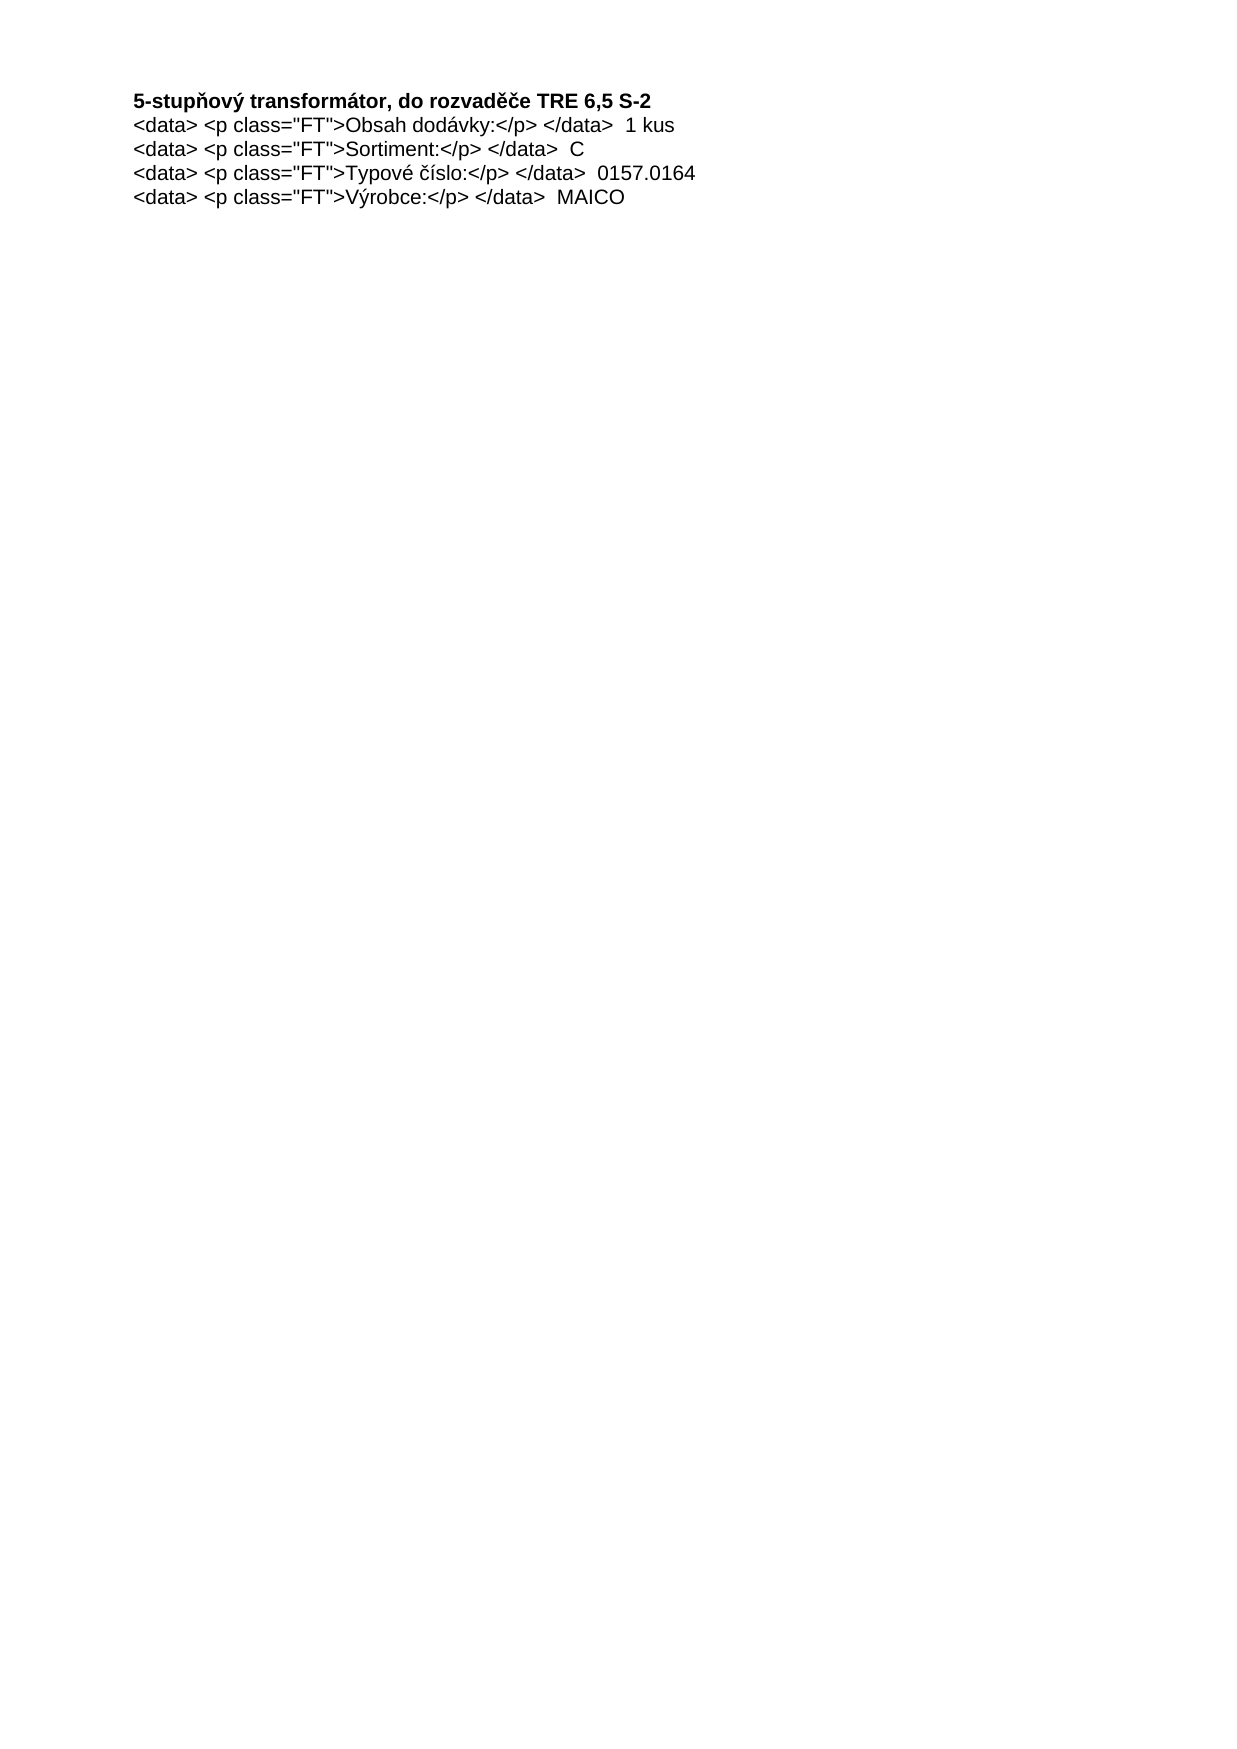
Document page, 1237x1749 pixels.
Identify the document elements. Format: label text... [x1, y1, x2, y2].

text 5-stupňový transformátor, do rozvaděče TRE 6,5 S-2<data> <p class="FT">Obsah dodávky:</p> </data> 1 kus<data> <p class="FT">Sortiment:</p> </data> C <data> <p class="FT">Typové číslo:</p> </data> 0157.0164<data> <p class="FT">Výrobce:</p> </data> MAICO [133, 89, 1148, 208]
